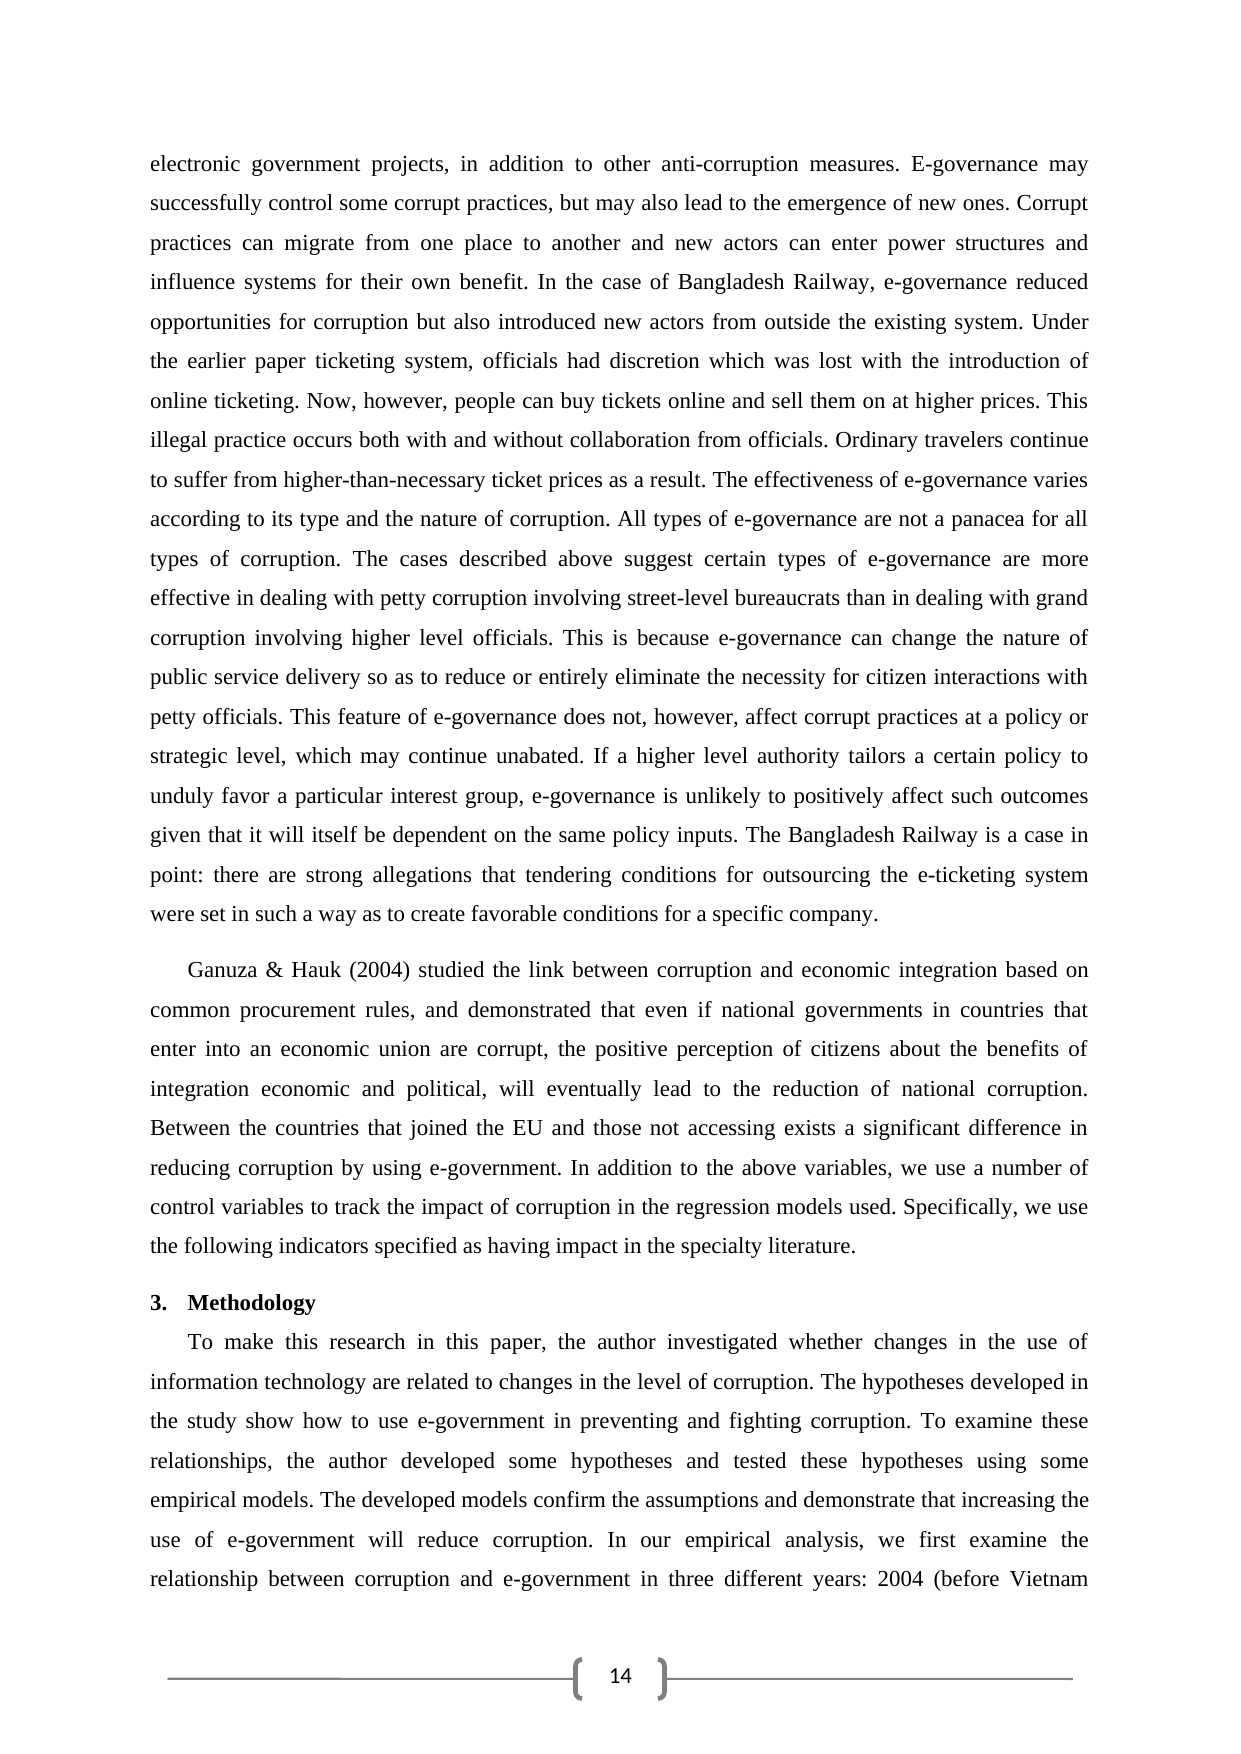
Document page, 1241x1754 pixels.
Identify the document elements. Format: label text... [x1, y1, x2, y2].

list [150, 1328, 1090, 1591]
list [150, 150, 1090, 926]
text Ganuza & Hauk (2004) studied the link between corruption and economic integration based on common procurement rules, and demonstrated that even if national governments in countries that enter into an economic union are corrupt, the positive perception of citizens about the benefits of integration economic and political, will eventually lead to the reduction of national corruption. Between the countries that joined the EU and those not accessing exists a significant difference in reducing corruption by using e-government. In addition to the above variables, we use a number of control variables to track the impact of corruption in the regression models used. Specifically, we use the following indicators specified as having impact in the specialty literature. [150, 956, 1090, 1259]
list Methodology [150, 1289, 1090, 1315]
